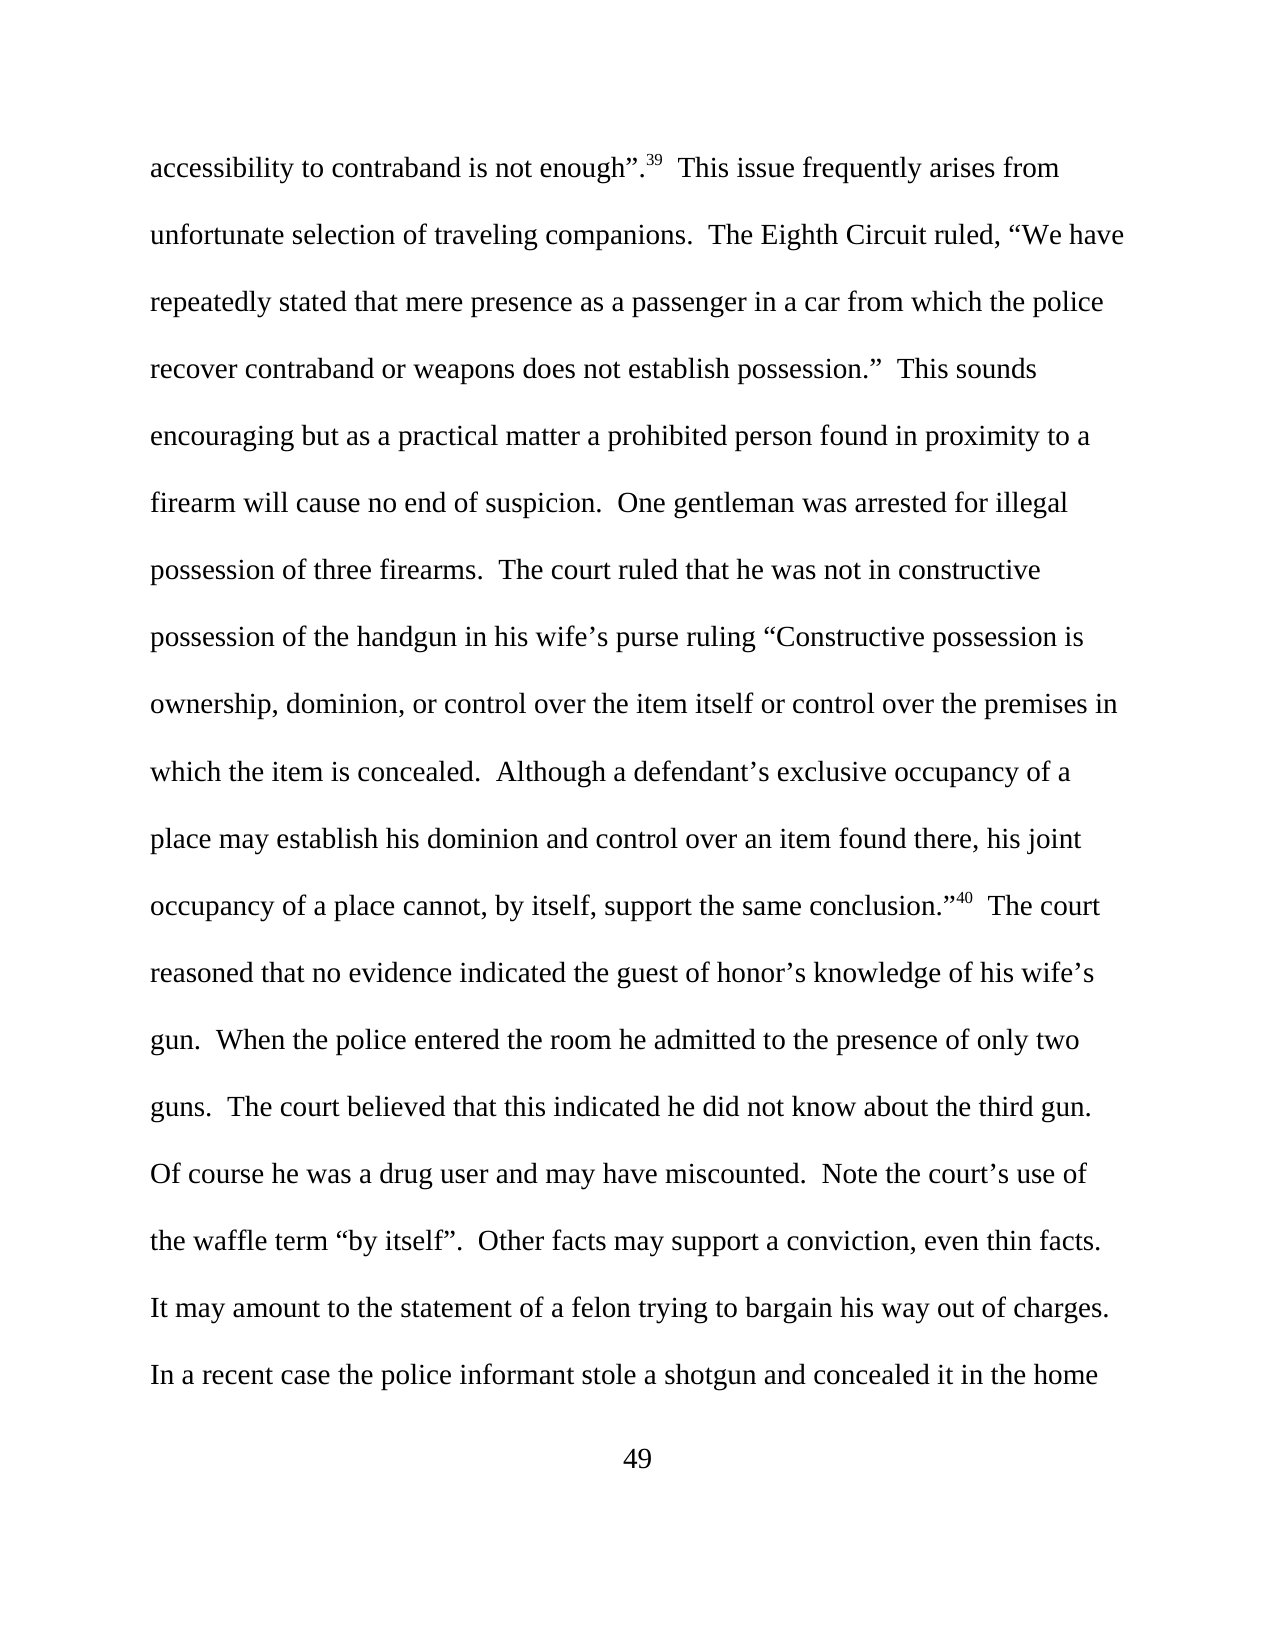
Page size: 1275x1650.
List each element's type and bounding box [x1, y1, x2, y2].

text [150, 150, 1125, 1391]
